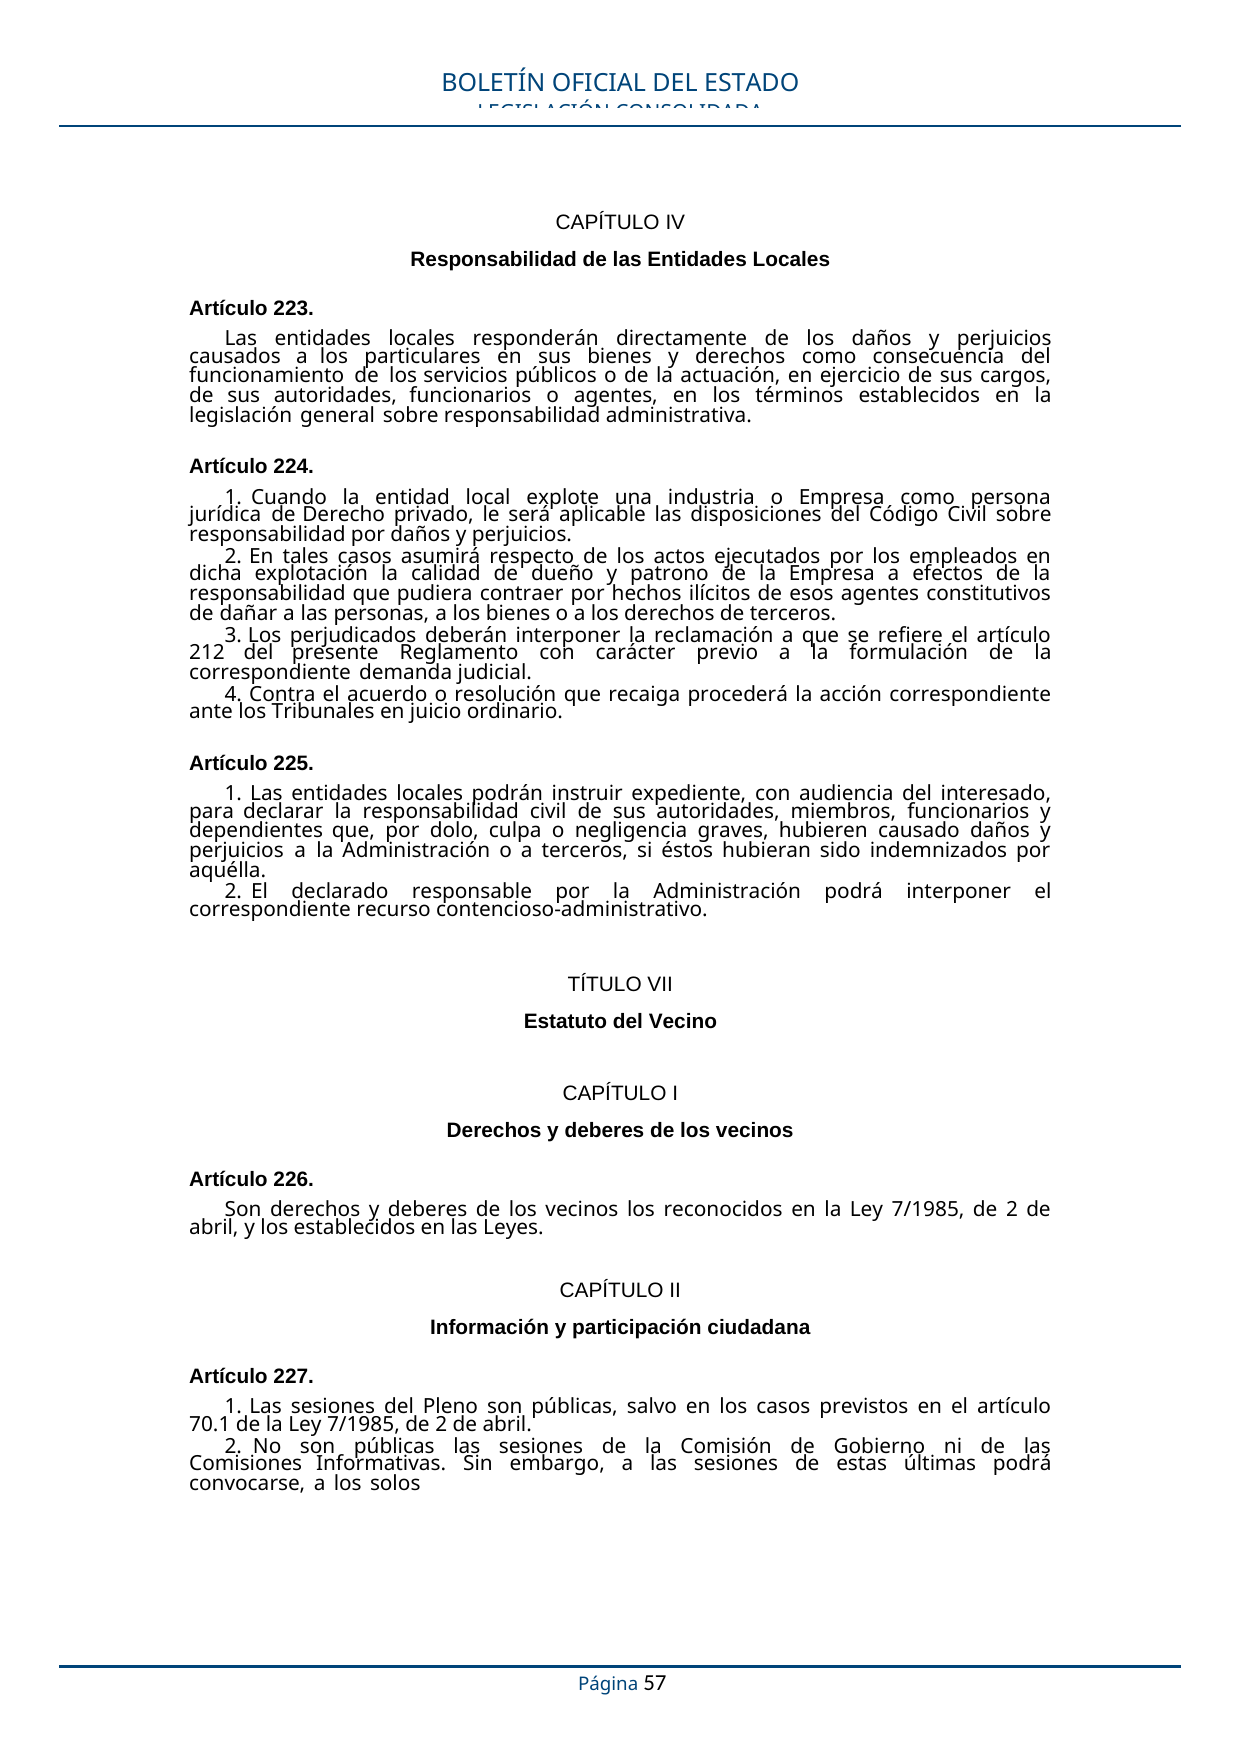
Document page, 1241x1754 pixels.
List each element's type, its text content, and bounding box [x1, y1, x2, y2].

subtitle Derechos y deberes de los vecinos [427, 1118, 813, 1142]
list No son públicas las sesiones de la Comisión de Gobierno ni de las Comisiones Informativas. Sin embargo, a las sesiones de estas últimas podrá convocarse, a los solos [189, 1437, 1051, 1496]
list Las entidades locales podrán instruir expediente, con audiencia del interesado, para declarar la responsabilidad civil de sus autoridades, miembros, funcionarios y dependientes que, por dolo, culpa o negligencia graves, hubieren causado daños y perjuicios a la Administración o a terceros, si éstos hubieran sido indemnizados por aquélla. [189, 785, 1051, 883]
subtitle Responsabilidad de las Entidades Locales [384, 247, 856, 271]
list El declarado responsable por la Administración podrá interponer el correspondiente recurso contencioso-administrativo. [189, 883, 1051, 923]
list Cuando la entidad local explote una industria o Empresa como persona jurídica de Derecho privado, le será aplicable las disposiciones del Código Civil sobre responsabilidad por daños y perjuicios. [189, 489, 1051, 548]
text Artículo 226. [189, 1166, 1194, 1190]
subtitle Artículo 224. [189, 454, 1150, 478]
text CAPÍTULO I [275, 1081, 965, 1105]
text Artículo 227. [189, 1363, 1194, 1387]
list En tales casos asumirá respecto de los actos ejecutados por los empleados en dicha explotación la calidad de dueño y patrono de la Empresa a efectos de la responsabilidad que pudiera contraer por hechos ilícitos de esos agentes constitutivos de dañar a las personas, a los bienes o a los derechos de terceros. [189, 548, 1051, 626]
subtitle Artículo 225. [189, 750, 1194, 774]
subtitle Información y participación ciudadana [427, 1315, 813, 1339]
text Son derechos y deberes de los vecinos los reconocidos en la Ley 7/1985, de 2 de abril, y los establecidos en las Leyes. [189, 1201, 1051, 1240]
text CAPÍTULO II [427, 1278, 813, 1302]
list Las sesiones del Pleno son públicas, salvo en los casos previstos en el artículo 70.1 de la Ley 7/1985, de 2 de abril. [189, 1398, 1051, 1437]
list Los perjudicados deberán interponer la reclamación a que se refiere el artículo 212 del presente Reglamento con carácter previo a la formulación de la correspondiente demanda judicial. [189, 626, 1051, 685]
text TÍTULO VII [290, 972, 950, 996]
text Las entidades locales responderán directamente de los daños y perjuicios causados a los particulares en sus bienes y derechos como consecuencia del funcionamiento de los servicios públicos o de la actuación, en ejercicio de sus cargos, de sus autoridades, funcionarios o agentes, en los términos establecidos en la legislación general sobre responsabilidad administrativa. [189, 330, 1051, 428]
text Artículo 223. [189, 295, 1072, 319]
subtitle Estatuto del Vecino [290, 1009, 950, 1033]
list Contra el acuerdo o resolución que recaiga procederá la acción correspondiente ante los Tribunales en juicio ordinario. [189, 685, 1051, 724]
text CAPÍTULO IV [441, 210, 799, 234]
